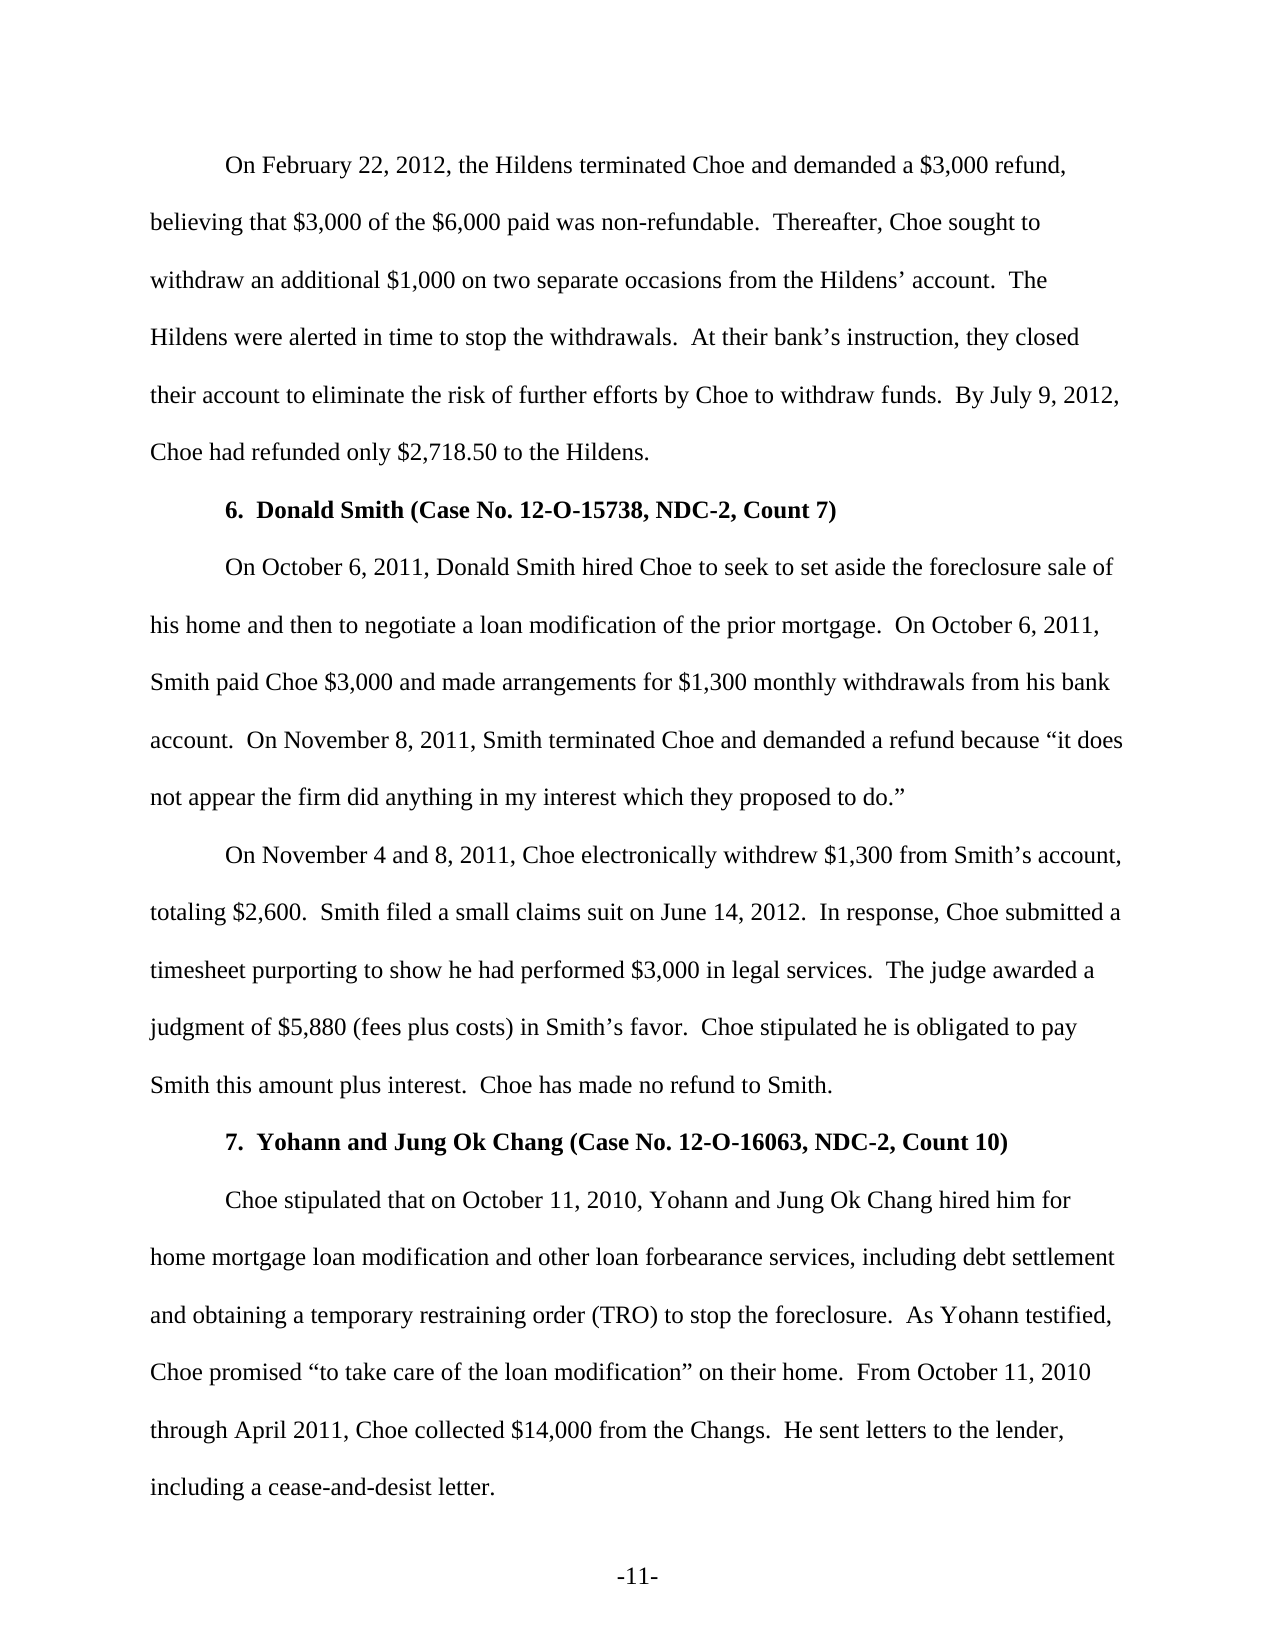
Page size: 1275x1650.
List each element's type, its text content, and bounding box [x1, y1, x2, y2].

text Choe stipulated that on October 11, 2010, Yohann and Jung Ok Chang hired him for home mortgage loan modification and other loan forbearance services, including debt settlement and obtaining a temporary restraining order (TRO) to stop the foreclosure. As Yohann testified, Choe promised “to take care of the loan modification” on their home. From October 11, 2010 through April 2011, Choe collected $14,000 from the Changs. He sent letters to the lender, including a cease-and-desist letter. [150, 1185, 1125, 1501]
list 7. Yohann and Jung Ok Chang (Case No. 12-O-16063, NDC-2, Count 10) [225, 1127, 1125, 1156]
list 6. Donald Smith (Case No. 12-O-15738, NDC-2, Count 7) [225, 495, 1125, 524]
text On October 6, 2011, Donald Smith hired Choe to seek to set aside the foreclosure sale of his home and then to negotiate a loan modification of the prior mortgage. On October 6, 2011, Smith paid Choe $3,000 and made arrangements for $1,300 monthly withdrawals from his bank account. On November 8, 2011, Smith terminated Choe and demanded a refund because “it does not appear the firm did anything in my interest which they proposed to do.” [150, 552, 1125, 811]
text On February 22, 2012, the Hildens terminated Choe and demanded a $3,000 refund, believing that $3,000 of the $6,000 paid was non-refundable. Thereafter, Choe sought to withdraw an additional $1,000 on two separate occasions from the Hildens’ account. The Hildens were alerted in time to stop the withdrawals. At their bank’s instruction, they closed their account to eliminate the risk of further efforts by Choe to withdraw funds. By July 9, 2012, Choe had refunded only $2,718.50 to the Hildens. [150, 150, 1125, 466]
text On November 4 and 8, 2011, Choe electronically withdrew $1,300 from Smith’s account, totaling $2,600. Smith filed a small claims suit on June 14, 2012. In response, Choe submitted a timesheet purporting to show he had performed $3,000 in legal services. The judge awarded a judgment of $5,880 (fees plus costs) in Smith’s favor. Choe stipulated he is obligated to pay Smith this amount plus interest. Choe has made no refund to Smith. [150, 840, 1125, 1099]
